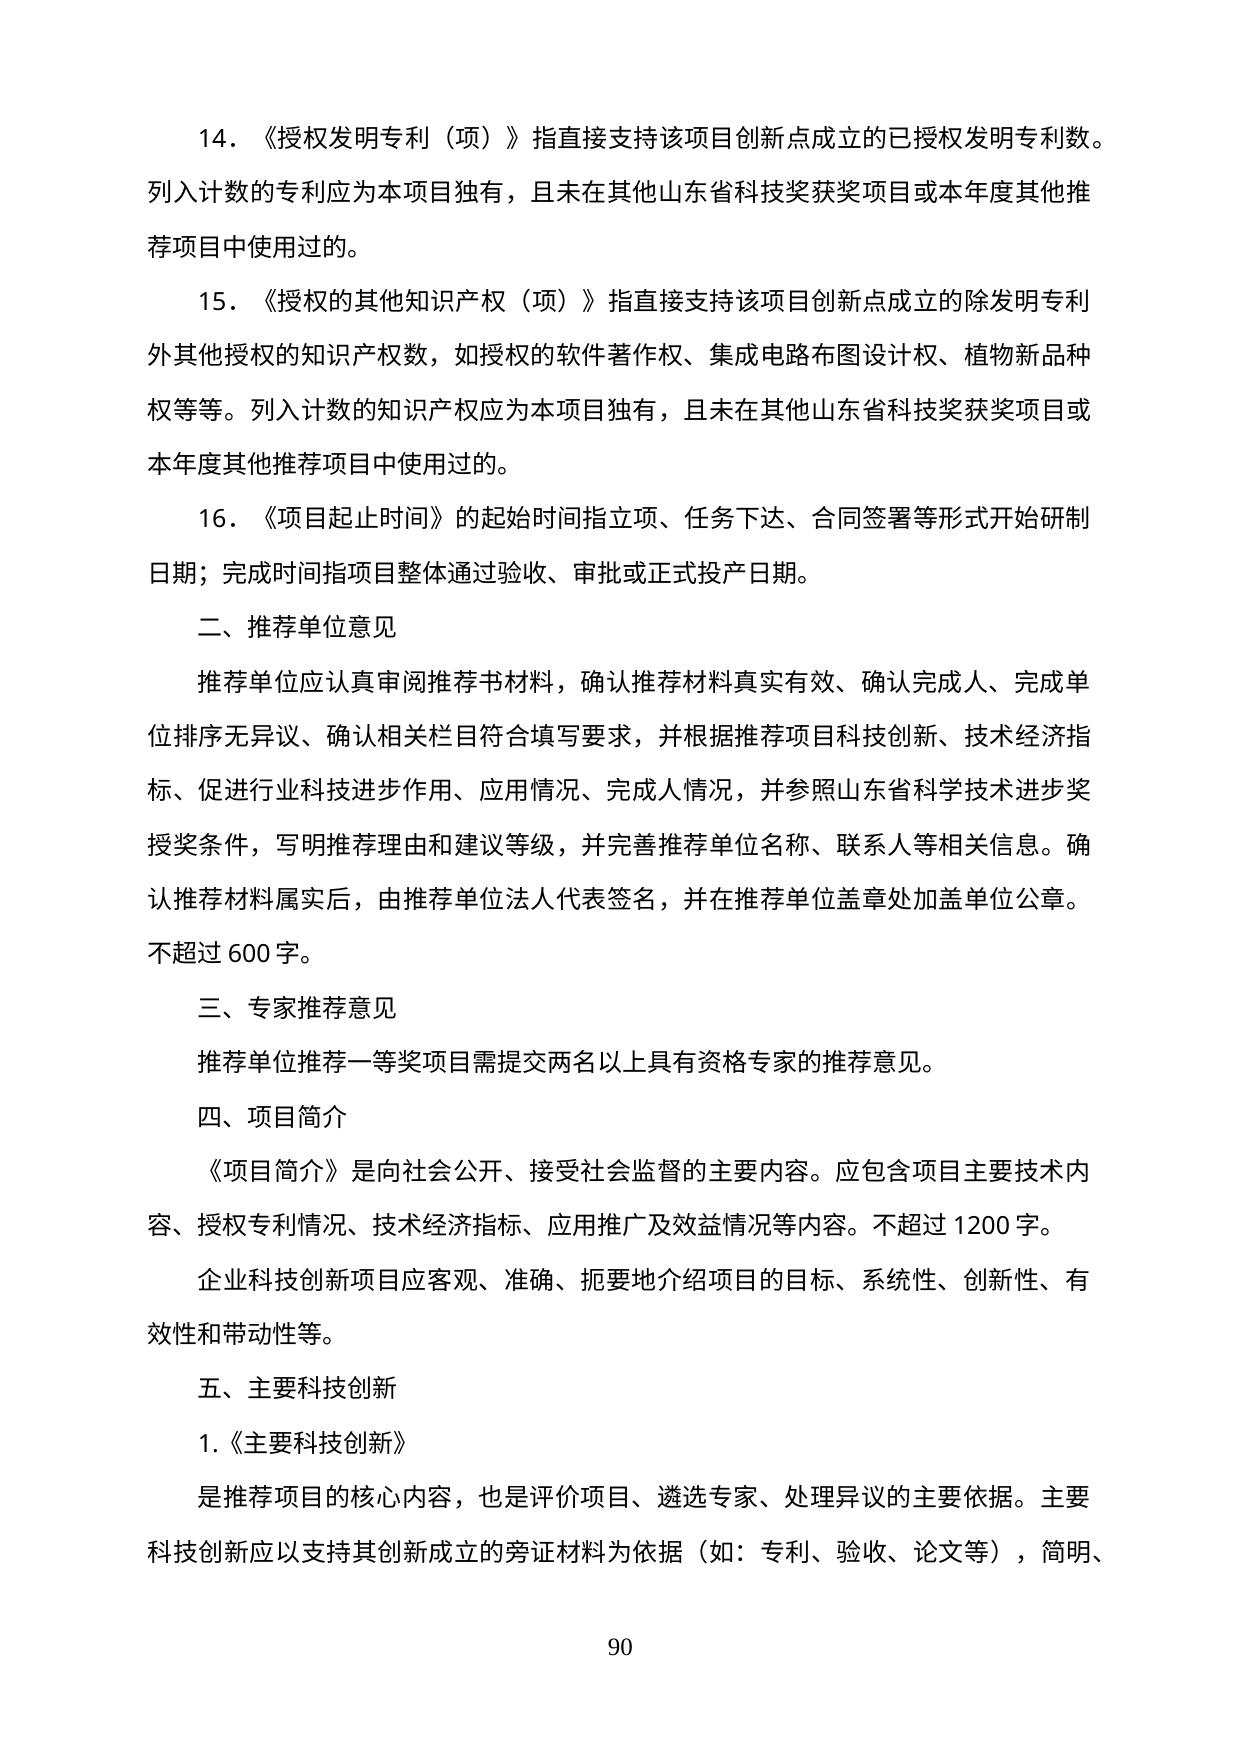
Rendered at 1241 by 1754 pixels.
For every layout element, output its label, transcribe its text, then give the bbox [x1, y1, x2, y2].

text 1.《主要科技创新》 [148, 1423, 1092, 1459]
text 二、推荐单位意见 [148, 608, 1092, 644]
text 三、专家推荐意见 [148, 988, 1092, 1024]
text 16．《项目起止时间》的起始时间指立项、任务下达、合同签署等形式开始研制日期；完成时间指项目整体通过验收、审批或正式投产日期。 [148, 499, 1092, 589]
text 企业科技创新项目应客观、准确、扼要地介绍项目的目标、系统性、创新性、有效性和带动性等。 [148, 1260, 1092, 1351]
text 推荐单位应认真审阅推荐书材料，确认推荐材料真实有效、确认完成人、完成单位排序无异议、确认相关栏目符合填写要求，并根据推荐项目科技创新、技术经济指标、促进行业科技进步作用、应用情况、完成人情况，并参照山东省科学技术进步奖授奖条件，写明推荐理由和建议等级，并完善推荐单位名称、联系人等相关信息。确认推荐材料属实后，由推荐单位法人代表签名，并在推荐单位盖章处加盖单位公章。不超过600字。 [148, 662, 1092, 970]
text 《项目简介》是向社会公开、接受社会监督的主要内容。应包含项目主要技术内容、授权专利情况、技术经济指标、应用推广及效益情况等内容。不超过1200字。 [148, 1151, 1092, 1242]
text 推荐单位推荐一等奖项目需提交两名以上具有资格专家的推荐意见。 [148, 1043, 1092, 1079]
text 14．《授权发明专利（项）》指直接支持该项目创新点成立的已授权发明专利数。列入计数的专利应为本项目独有，且未在其他山东省科技奖获奖项目或本年度其他推荐项目中使用过的。 [148, 118, 1092, 263]
text 五、主要科技创新 [148, 1369, 1092, 1405]
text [148, 1478, 1092, 1568]
text 四、项目简介 [148, 1097, 1092, 1133]
text 15．《授权的其他知识产权（项）》指直接支持该项目创新点成立的除发明专利外其他授权的知识产权数，如授权的软件著作权、集成电路布图设计权、植物新品种权等等。列入计数的知识产权应为本项目独有，且未在其他山东省科技奖获奖项目或本年度其他推荐项目中使用过的。 [148, 281, 1092, 481]
